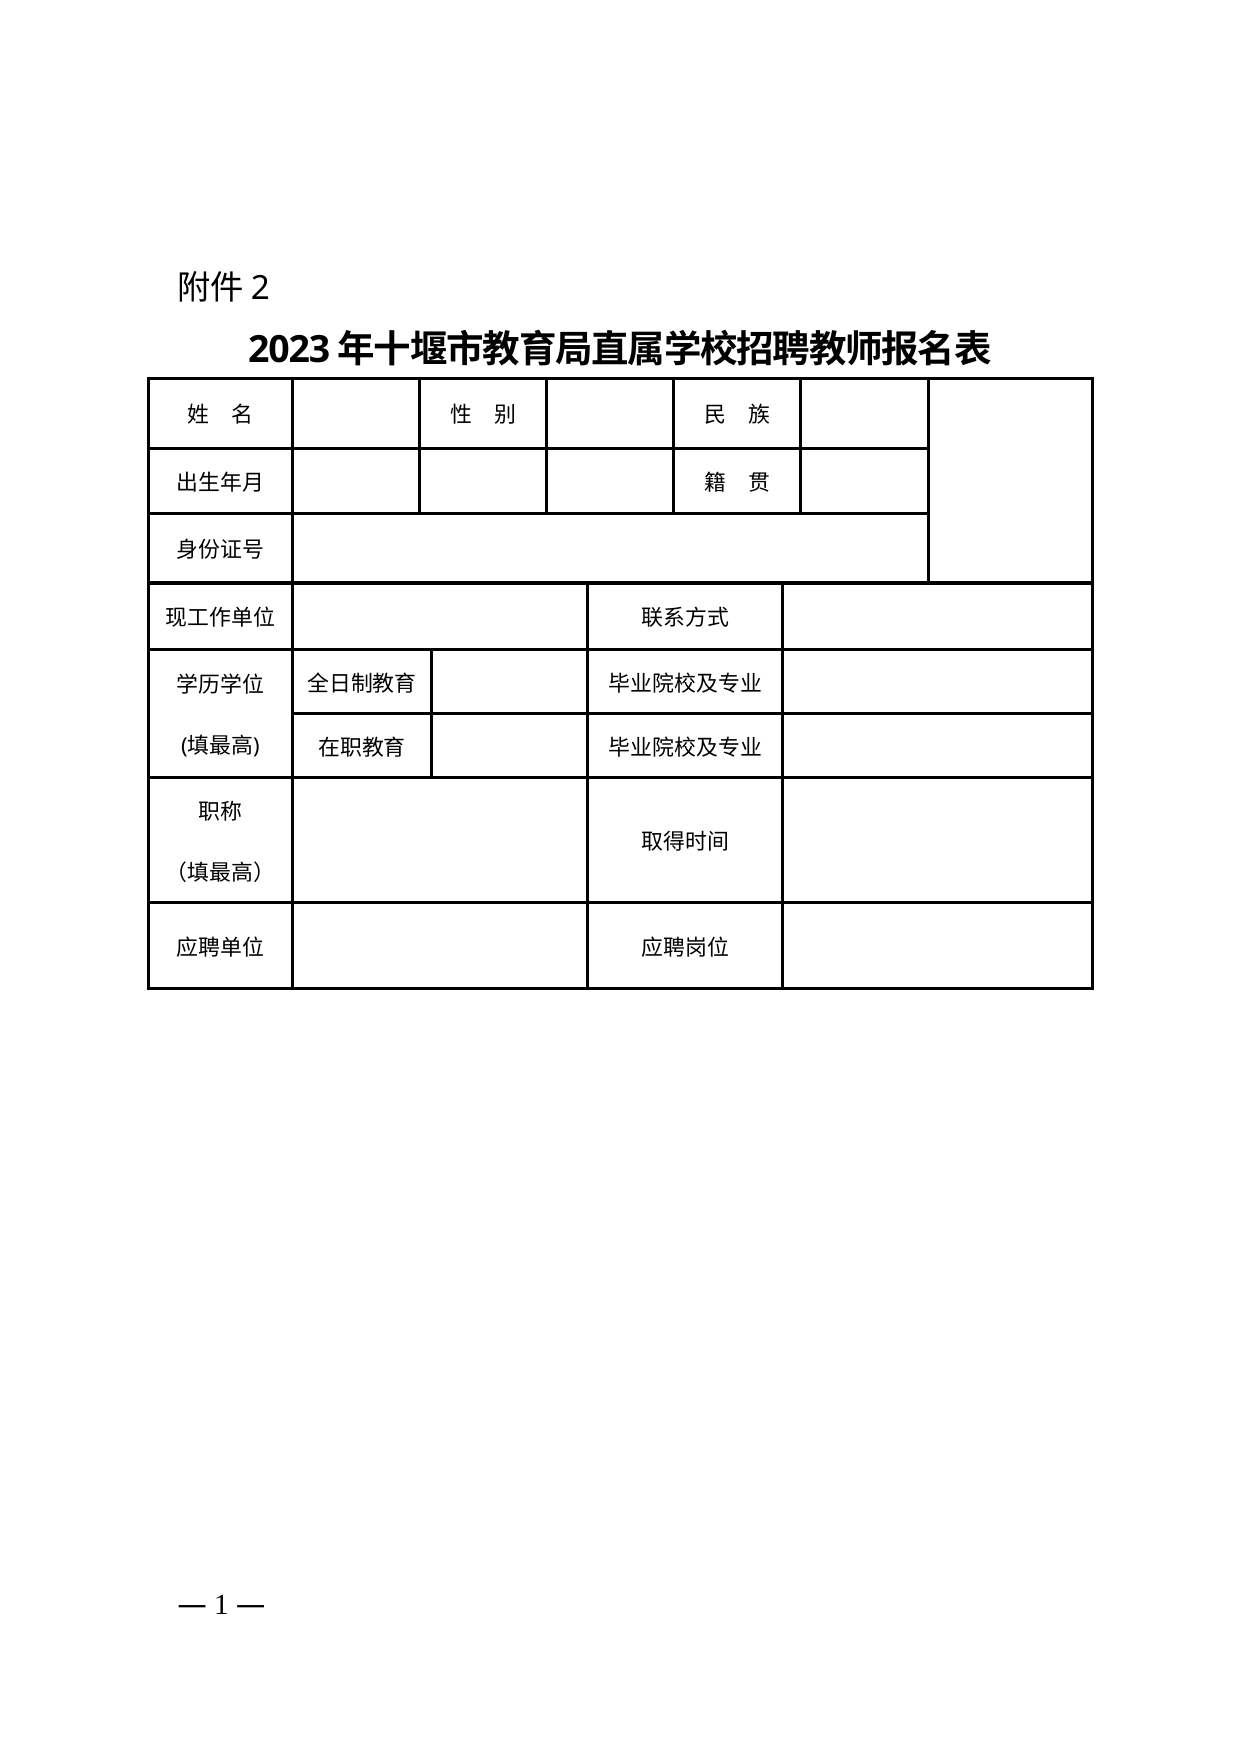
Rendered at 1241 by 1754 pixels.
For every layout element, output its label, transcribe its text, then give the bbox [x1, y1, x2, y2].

table_cell 职称 （填最高） [150, 779, 291, 901]
table_header 姓 名 [150, 380, 291, 447]
table_cell 联系方式 [589, 585, 781, 648]
table_cell [294, 450, 418, 512]
table_cell 毕业院校及专业 [589, 715, 781, 776]
table_cell [802, 450, 927, 512]
table_cell [294, 779, 586, 901]
table_header [802, 380, 927, 447]
text 附件2 [177, 255, 1063, 316]
table_header [548, 380, 672, 447]
table_cell [784, 779, 1091, 901]
table_cell [294, 515, 927, 581]
table_cell 籍 贯 [675, 450, 799, 512]
table_cell [784, 585, 1091, 648]
text 2023年十堰市教育局直属学校招聘教师报名表 [177, 316, 1063, 377]
table_cell 在职教育 [294, 715, 430, 776]
table_cell [433, 715, 586, 776]
table_cell 毕业院校及专业 [589, 651, 781, 712]
table_header [294, 380, 418, 447]
table_cell [784, 904, 1091, 987]
table_cell [548, 450, 672, 512]
table_cell 出生年月 [150, 450, 291, 512]
table_cell 取得时间 [589, 779, 781, 901]
table_cell [433, 651, 586, 712]
table_cell 身份证号 [150, 515, 291, 581]
table_cell [294, 904, 586, 987]
table_header [930, 380, 1091, 581]
table_cell [294, 585, 586, 648]
table_cell 全日制教育 [294, 651, 430, 712]
table_header 民 族 [675, 380, 799, 447]
table_cell 学历学位 (填最高) [150, 651, 291, 776]
table_header 性 别 [421, 380, 545, 447]
table_cell [784, 715, 1091, 776]
table_cell 应聘单位 [150, 904, 291, 987]
table_cell [784, 651, 1091, 712]
table_cell 应聘岗位 [589, 904, 781, 987]
table_cell [421, 450, 545, 512]
table_cell 现工作单位 [150, 585, 291, 648]
